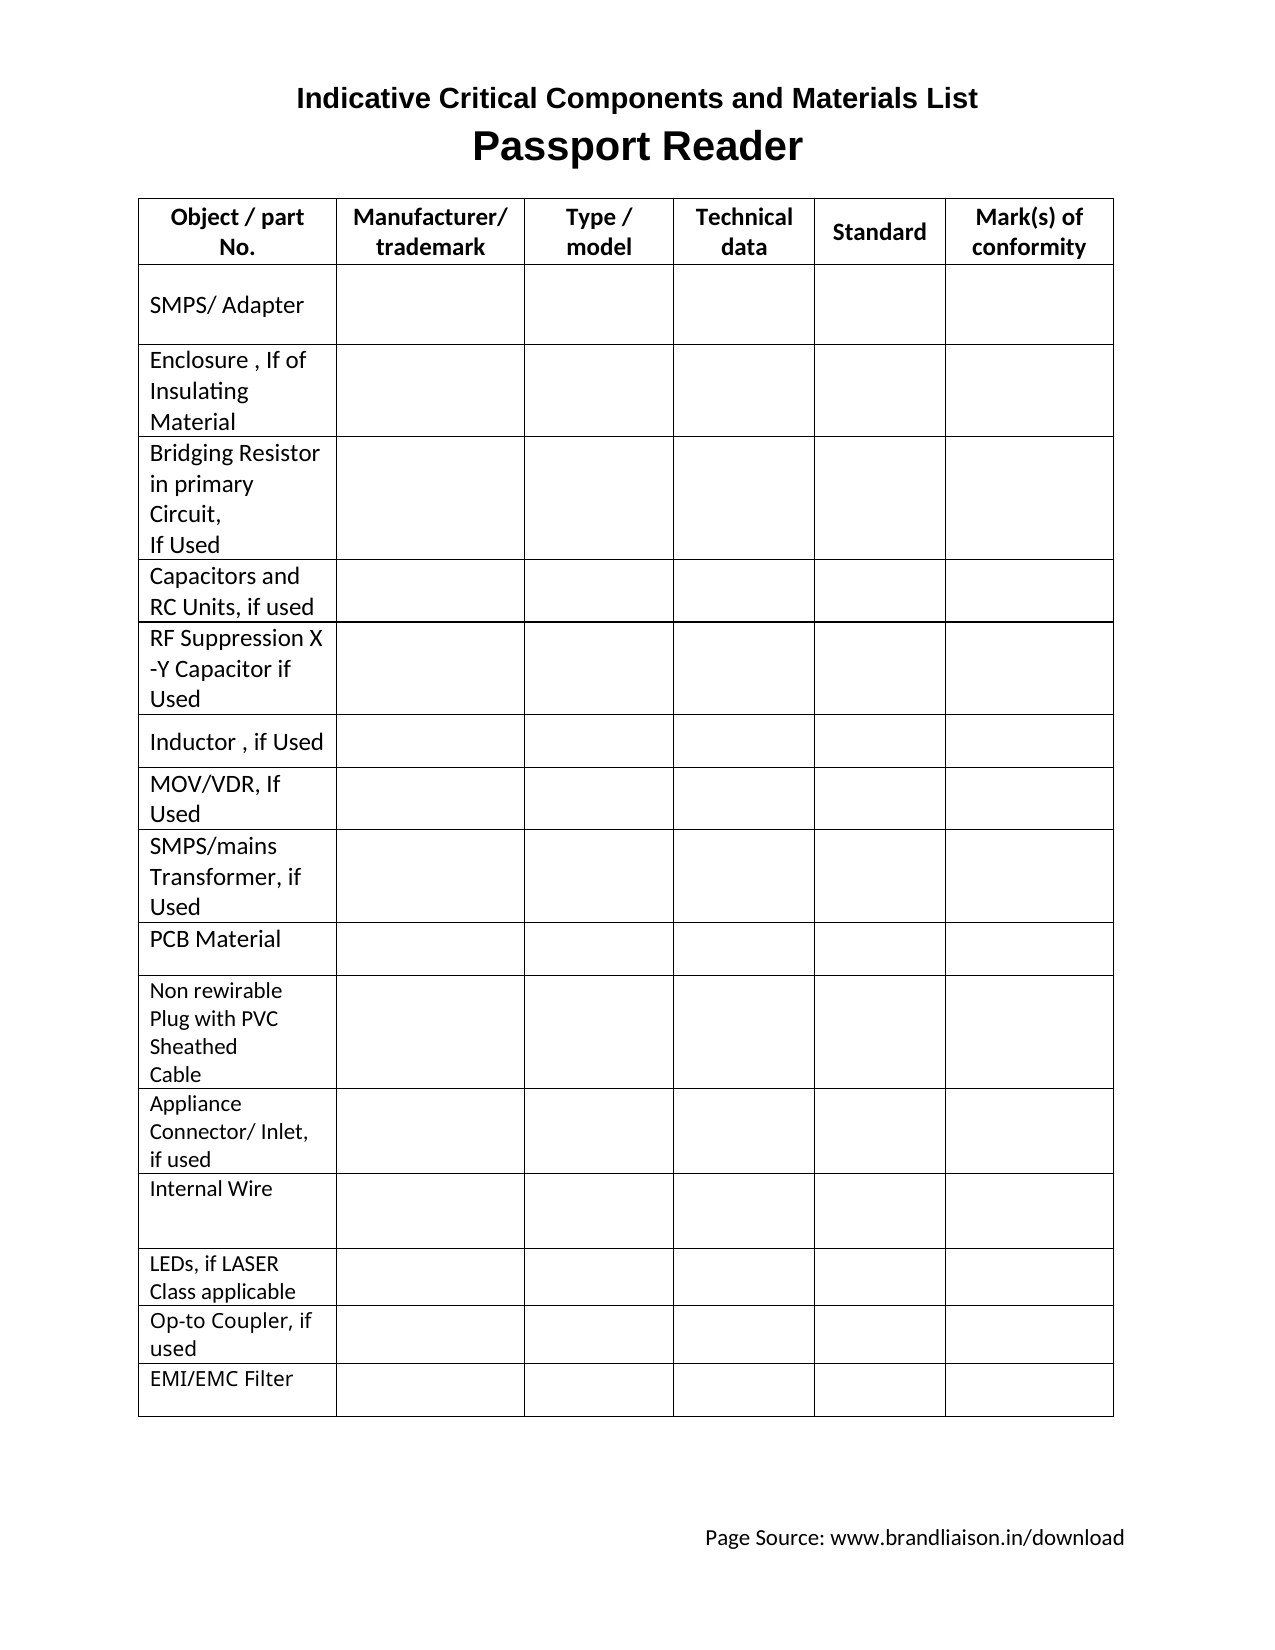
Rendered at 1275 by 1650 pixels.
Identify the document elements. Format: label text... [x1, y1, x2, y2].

table_cell Appliance Connector/ Inlet, if used [139, 1089, 336, 1173]
table_cell Bridging Resistor in primary Circuit, If Used [139, 437, 336, 559]
table_cell Op-to Coupler, if used [139, 1306, 336, 1363]
table_cell [337, 715, 524, 767]
table_cell Capacitors and RC Units, if used [139, 560, 336, 621]
table_cell [946, 560, 1113, 621]
table_cell SMPS/ Adapter [139, 265, 336, 343]
table_cell [525, 560, 673, 621]
table_cell [674, 830, 814, 922]
table_cell [815, 1174, 945, 1248]
table_cell [674, 768, 814, 829]
table_cell [674, 345, 814, 436]
table_cell [674, 1364, 814, 1416]
table_cell [525, 265, 673, 343]
table_cell [337, 1364, 524, 1416]
table_cell PCB Material [139, 923, 336, 975]
table_cell [525, 1089, 673, 1173]
table_cell [815, 1249, 945, 1305]
table_cell SMPS/mains Transformer, if Used [139, 830, 336, 922]
table_header Type / model [525, 199, 673, 264]
table_cell [337, 768, 524, 829]
table_cell [946, 715, 1113, 767]
table_header Technical data [674, 199, 814, 264]
table_cell [337, 830, 524, 922]
table_cell [815, 345, 945, 436]
table_cell [525, 1249, 673, 1305]
table_cell [525, 345, 673, 436]
table_cell [337, 345, 524, 436]
table_cell [946, 1364, 1113, 1416]
table_cell [674, 265, 814, 343]
table_cell [674, 715, 814, 767]
table_cell [815, 560, 945, 621]
table_cell [674, 976, 814, 1088]
table_cell [674, 1306, 814, 1363]
table_cell MOV/VDR, If Used [139, 768, 336, 829]
table_header Standard [815, 199, 945, 264]
table_cell [525, 1174, 673, 1248]
table_cell [815, 437, 945, 559]
table_cell [337, 265, 524, 343]
table_cell [946, 1174, 1113, 1248]
table_cell [674, 923, 814, 975]
table_cell [815, 976, 945, 1088]
table_cell [946, 1306, 1113, 1363]
table_cell [525, 976, 673, 1088]
table_cell [946, 923, 1113, 975]
table_cell [946, 830, 1113, 922]
table_cell [337, 623, 524, 714]
table_cell EMI/EMC Filter [139, 1364, 336, 1416]
table_header Manufacturer/trademark [337, 199, 524, 264]
table_cell [525, 768, 673, 829]
table_cell [815, 715, 945, 767]
table_cell [674, 1174, 814, 1248]
table_cell [946, 345, 1113, 436]
table_cell [525, 1306, 673, 1363]
table_cell LEDs, if LASER Class applicable [139, 1249, 336, 1305]
table_cell [337, 1306, 524, 1363]
table_cell [337, 1089, 524, 1173]
table_cell [815, 623, 945, 714]
table_cell Non rewirable Plug with PVC Sheathed Cable [139, 976, 336, 1088]
table_cell [946, 437, 1113, 559]
table_cell [337, 1174, 524, 1248]
table_cell [674, 560, 814, 621]
table_cell [815, 923, 945, 975]
table_header Mark(s) of conformity [946, 199, 1113, 264]
table_cell [946, 265, 1113, 343]
table_cell [946, 768, 1113, 829]
table_cell [337, 560, 524, 621]
table_cell [525, 437, 673, 559]
table_cell [525, 830, 673, 922]
table_cell [674, 1249, 814, 1305]
table_cell [815, 265, 945, 343]
table_cell [674, 1089, 814, 1173]
table_cell [946, 623, 1113, 714]
table_cell [815, 768, 945, 829]
table_cell [815, 830, 945, 922]
table_cell Internal Wire [139, 1174, 336, 1248]
table_cell [674, 623, 814, 714]
table_cell [946, 976, 1113, 1088]
table_header Object / part No. [139, 199, 336, 264]
table_cell [525, 623, 673, 714]
table_cell [337, 923, 524, 975]
table_cell Inductor , if Used [139, 715, 336, 767]
table_cell [337, 976, 524, 1088]
table_cell [337, 1249, 524, 1305]
table_cell [525, 715, 673, 767]
table_cell [946, 1249, 1113, 1305]
table_cell [946, 1089, 1113, 1173]
table_cell [337, 437, 524, 559]
table_cell [674, 437, 814, 559]
table_cell [525, 1364, 673, 1416]
table_cell [815, 1364, 945, 1416]
table_cell RF Suppression X -Y Capacitor if Used [139, 623, 336, 714]
table_cell Enclosure , If of Insulating Material [139, 345, 336, 436]
table_cell [815, 1089, 945, 1173]
table_cell [815, 1306, 945, 1363]
table_cell [525, 923, 673, 975]
